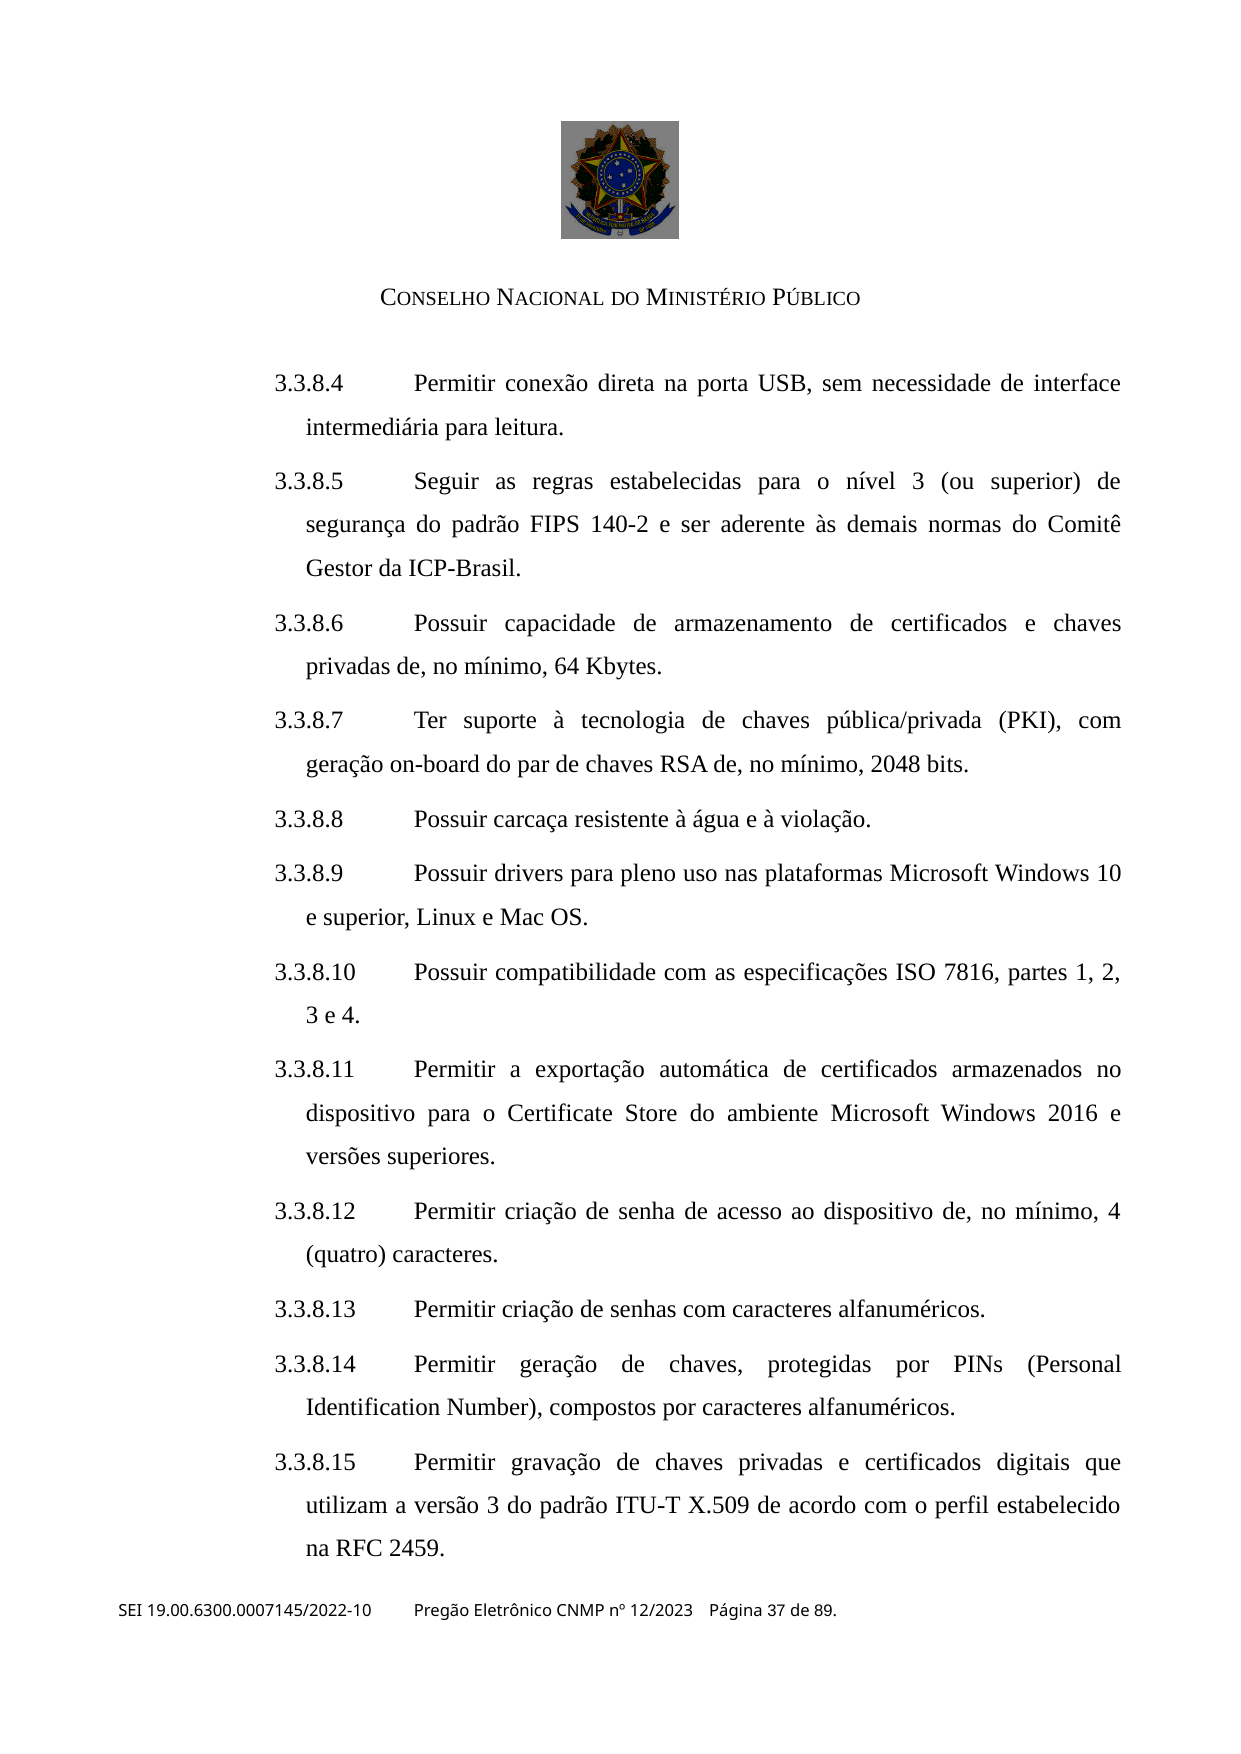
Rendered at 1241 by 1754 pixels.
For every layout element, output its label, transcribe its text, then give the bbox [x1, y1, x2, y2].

list Permitir gravação de chaves privadas e certificados digitais que utilizam a versão 3 do padrão ITU-T X.509 de acordo com o perfil estabelecido na RFC 2459. [268, 1447, 1122, 1562]
list Possuir carcaça resistente à água e à violação. [268, 804, 1122, 832]
list Permitir criação de senha de acesso ao dispositivo de, no mínimo, 4 (quatro) caracteres. [268, 1196, 1122, 1268]
list Permitir conexão direta na porta USB, sem necessidade de interface intermediária para leitura. [268, 368, 1122, 440]
list Possuir capacidade de armazenamento de certificados e chaves privadas de, no mínimo, 64 Kbytes. [268, 608, 1122, 679]
list Permitir criação de senhas com caracteres alfanuméricos. [268, 1294, 1122, 1322]
list Seguir as regras estabelecidas para o nível 3 (ou superior) de segurança do padrão FIPS 140-2 e ser aderente às demais normas do Comitê Gestor da ICP-Brasil. [268, 466, 1122, 581]
list Ter suporte à tecnologia de chaves pública/privada (PKI), com geração on-board do par de chaves RSA de, no mínimo, 2048 bits. [268, 706, 1122, 777]
list Possuir drivers para pleno uso nas plataformas Microsoft Windows 10 e superior, Linux e Mac OS. [268, 858, 1122, 930]
list Permitir geração de chaves, protegidas por PINs (Personal Identification Number), compostos por caracteres alfanuméricos. [268, 1349, 1122, 1421]
list Possuir compatibilidade com as especificações ISO 7816, partes 1, 2, 3 e 4. [268, 957, 1122, 1028]
list Permitir a exportação automática de certificados armazenados no dispositivo para o Certificate Store do ambiente Microsoft Windows 2016 e versões superiores. [268, 1054, 1122, 1169]
